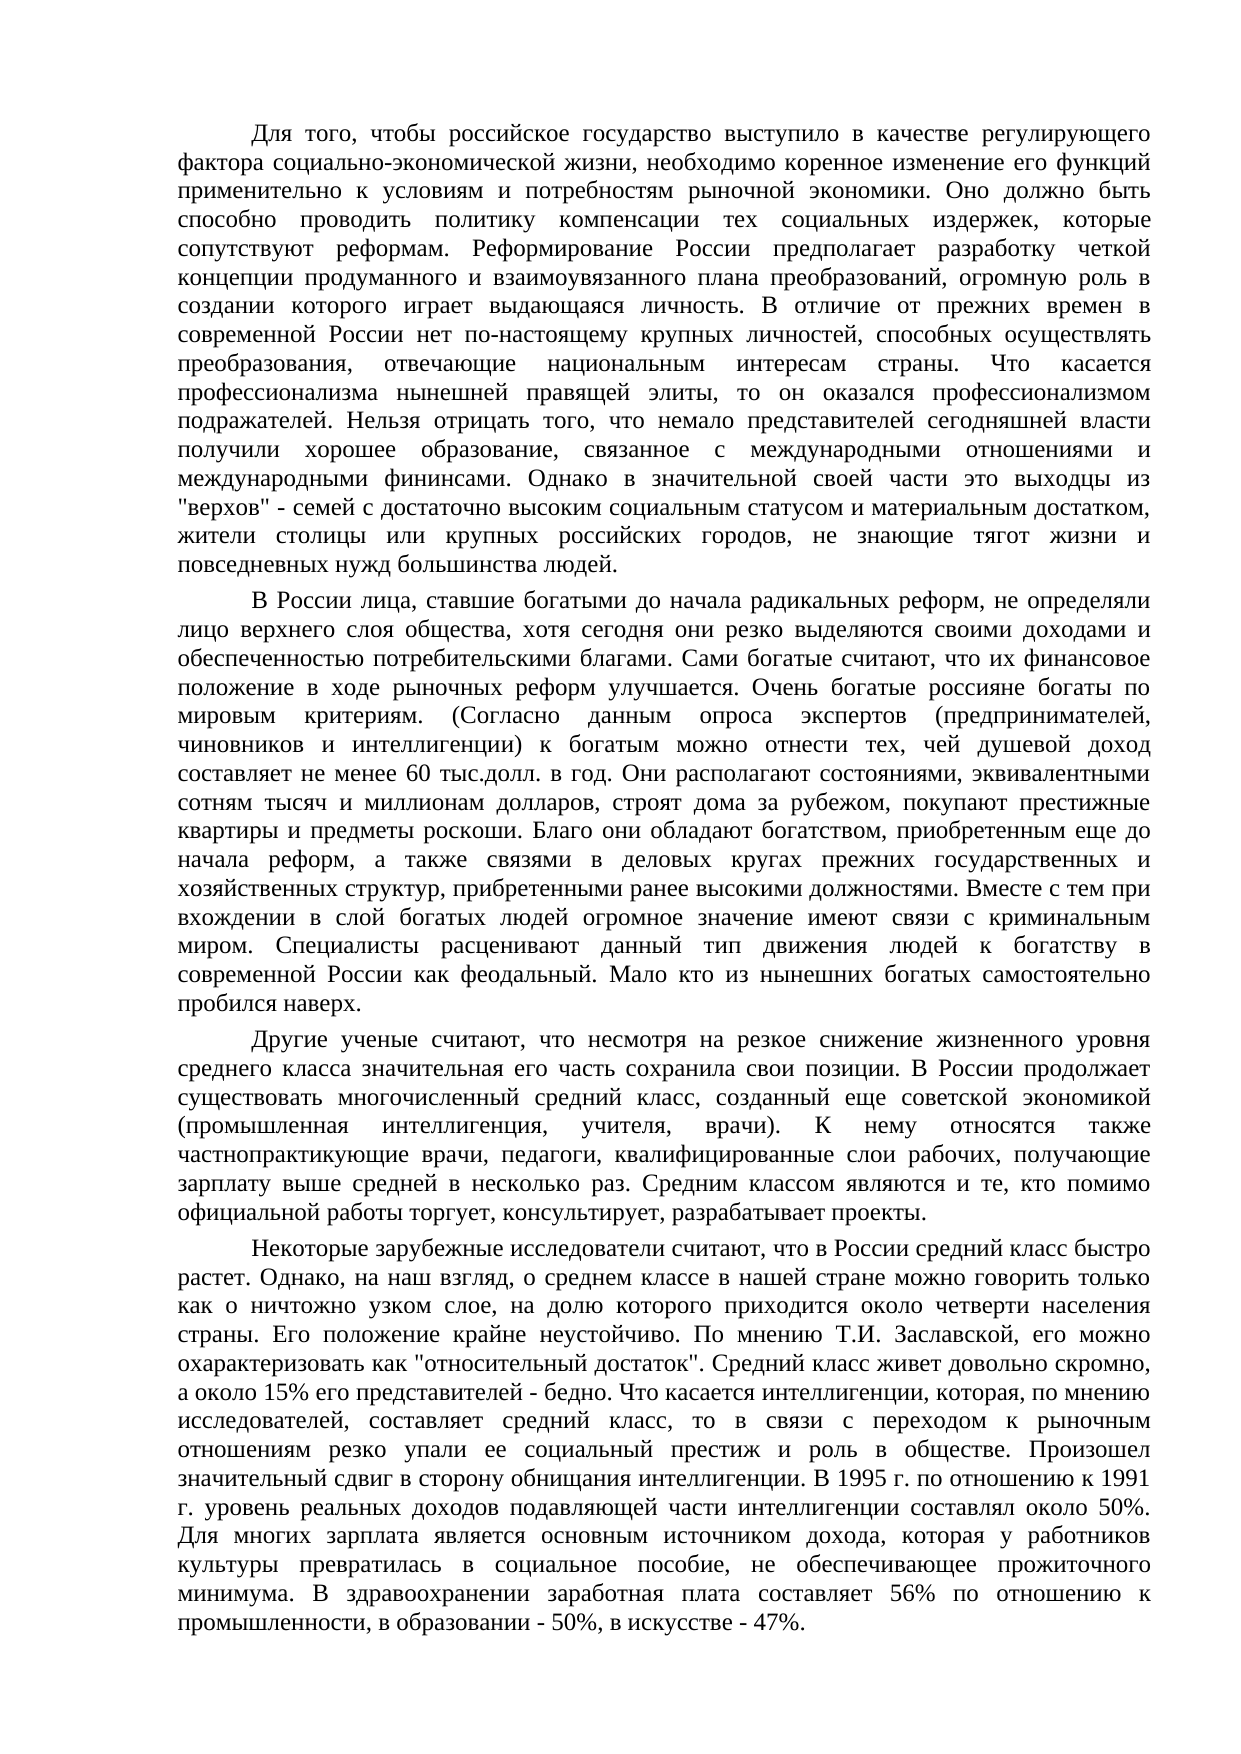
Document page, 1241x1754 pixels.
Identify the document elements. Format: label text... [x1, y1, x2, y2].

text Для того, чтобы российское государство выступило в качестве регулирующего фактора социально-экономической жизни, необходимо коренное изменение его функций применительно к условиям и потребностям рыночной экономики. Оно должно быть способно проводить политику компенсации тех социальных издержек, которые сопутствуют реформам. Реформирование России предполагает разработку четкой концепции продуманного и взаимоувязанного плана преобразований, огромную роль в создании которого играет выдающаяся личность. В отличие от прежних времен в современной России нет по-настоящему крупных личностей, способных осуществлять преобразования, отвечающие национальным интересам страны. Что касается профессионализма нынешней правящей элиты, то он оказался профессионализмом подражателей. Нельзя отрицать того, что немало представителей сегодняшней власти получили хорошее образование, связанное с международными отношениями и международными фининсами. Однако в значительной своей части это выходцы из "верхов" - семей с достаточно высоким социальным статусом и материальным достатком, жители столицы или крупных российских городов, не знающие тягот жизни и повседневных нужд большинства людей. [177, 118, 1152, 578]
text Другие ученые считают, что несмотря на резкое снижение жизненного уровня среднего класса значительная его часть сохранила свои позиции. В России продолжает существовать многочисленный средний класс, созданный еще советской экономикой (промышленная интеллигенция, учителя, врачи). К нему относятся также частнопрактикующие врачи, педагоги, квалифицированные слои рабочих, получающие зарплату выше средней в несколько раз. Средним классом являются и те, кто помимо официальной работы торгует, консультирует, разрабатывает проекты. [177, 1024, 1152, 1226]
text В России лица, ставшие богатыми до начала радикальных реформ, не определяли лицо верхнего слоя общества, хотя сегодня они резко выделяются своими доходами и обеспеченностью потребительскими благами. Сами богатые считают, что их финансовое положение в ходе рыночных реформ улучшается. Очень богатые россияне богаты по мировым критериям. (Согласно данным опроса экспертов (предпринимателей, чиновников и интеллигенции) к богатым можно отнести тех, чей душевой доход составляет не менее 60 тыс.долл. в год. Они располагают состояниями, эквивалентными сотням тысяч и миллионам долларов, строят дома за рубежом, покупают престижные квартиры и предметы роскоши. Благо они обладают богатством, приобретенным еще до начала реформ, а также связями в деловых кругах прежних государственных и хозяйственных структур, прибретенными ранее высокими должностями. Вместе с тем при вхождении в слой богатых людей огромное значение имеют связи с криминальным миром. Специалисты расценивают данный тип движения людей к богатству в современной России как феодальный. Мало кто из нынешних богатых самостоятельно пробился наверх. [177, 586, 1152, 1017]
text Некоторые зарубежные исследователи считают, что в России средний класс быстро растет. Однако, на наш взгляд, о среднем классе в нашей стране можно говорить только как о ничтожно узком слое, на долю которого приходится около четверти населения страны. Его положение крайне неустойчиво. По мнению Т.И. Заславской, его можно охарактеризовать как "относительный достаток". Средний класс живет довольно скромно, а около 15% его представителей - бедно. Что касается интеллигенции, которая, по мнению исследователей, составляет средний класс, то в связи с переходом к рыночным отношениям резко упали ее социальный престиж и роль в обществе. Произошел значительный сдвиг в сторону обнищания интеллигенции. В 1995 г. по отношению к 1991 г. уровень реальных доходов подавляющей части интеллигенции составлял около 50%. Для многих зарплата является основным источником дохода, которая у работников культуры превратилась в социальное пособие, не обеспечивающее прожиточного минимума. В здравоохранении заработная плата составляет 56% по отношению к промышленности, в образовании - 50%, в искусстве - 47%. [177, 1233, 1152, 1636]
